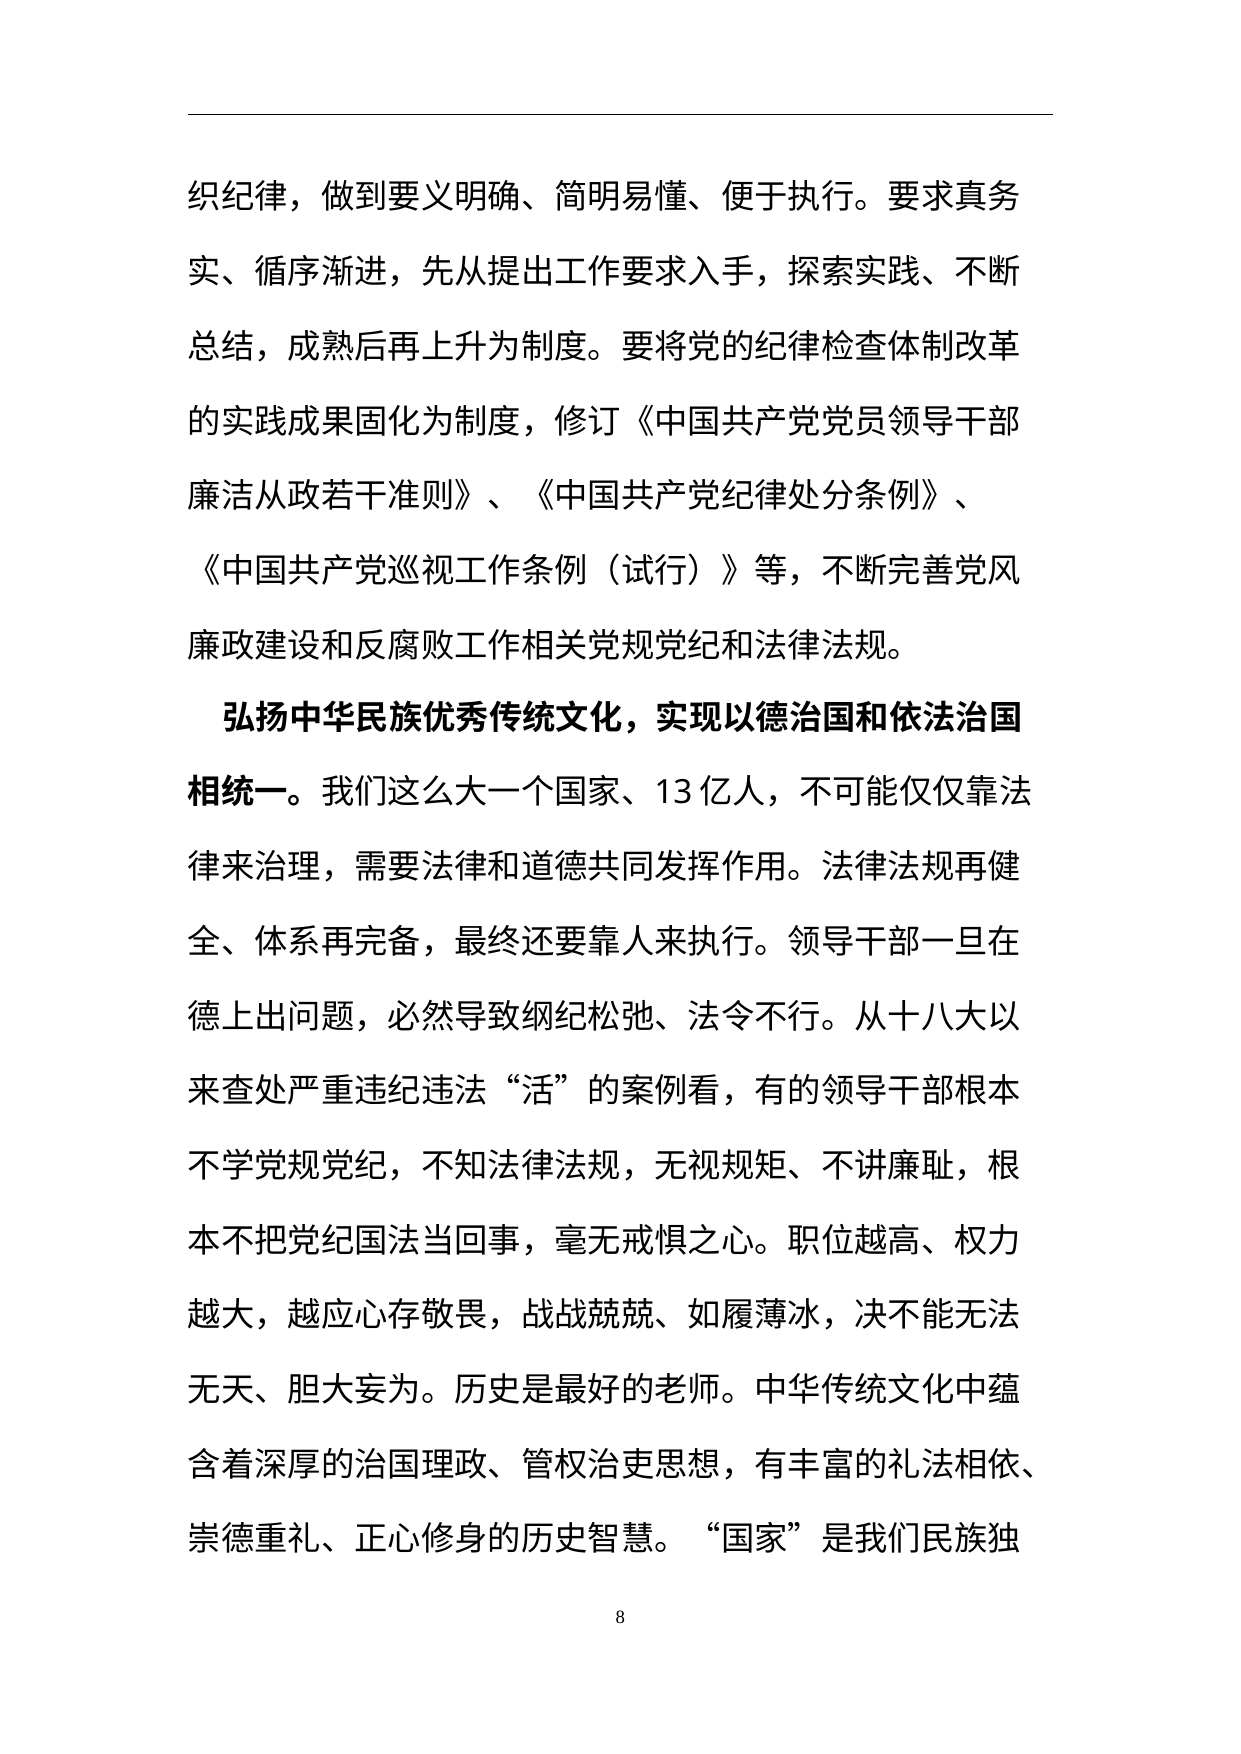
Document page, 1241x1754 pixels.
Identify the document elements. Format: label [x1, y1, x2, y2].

text [187, 162, 1053, 675]
text [187, 682, 1053, 1569]
